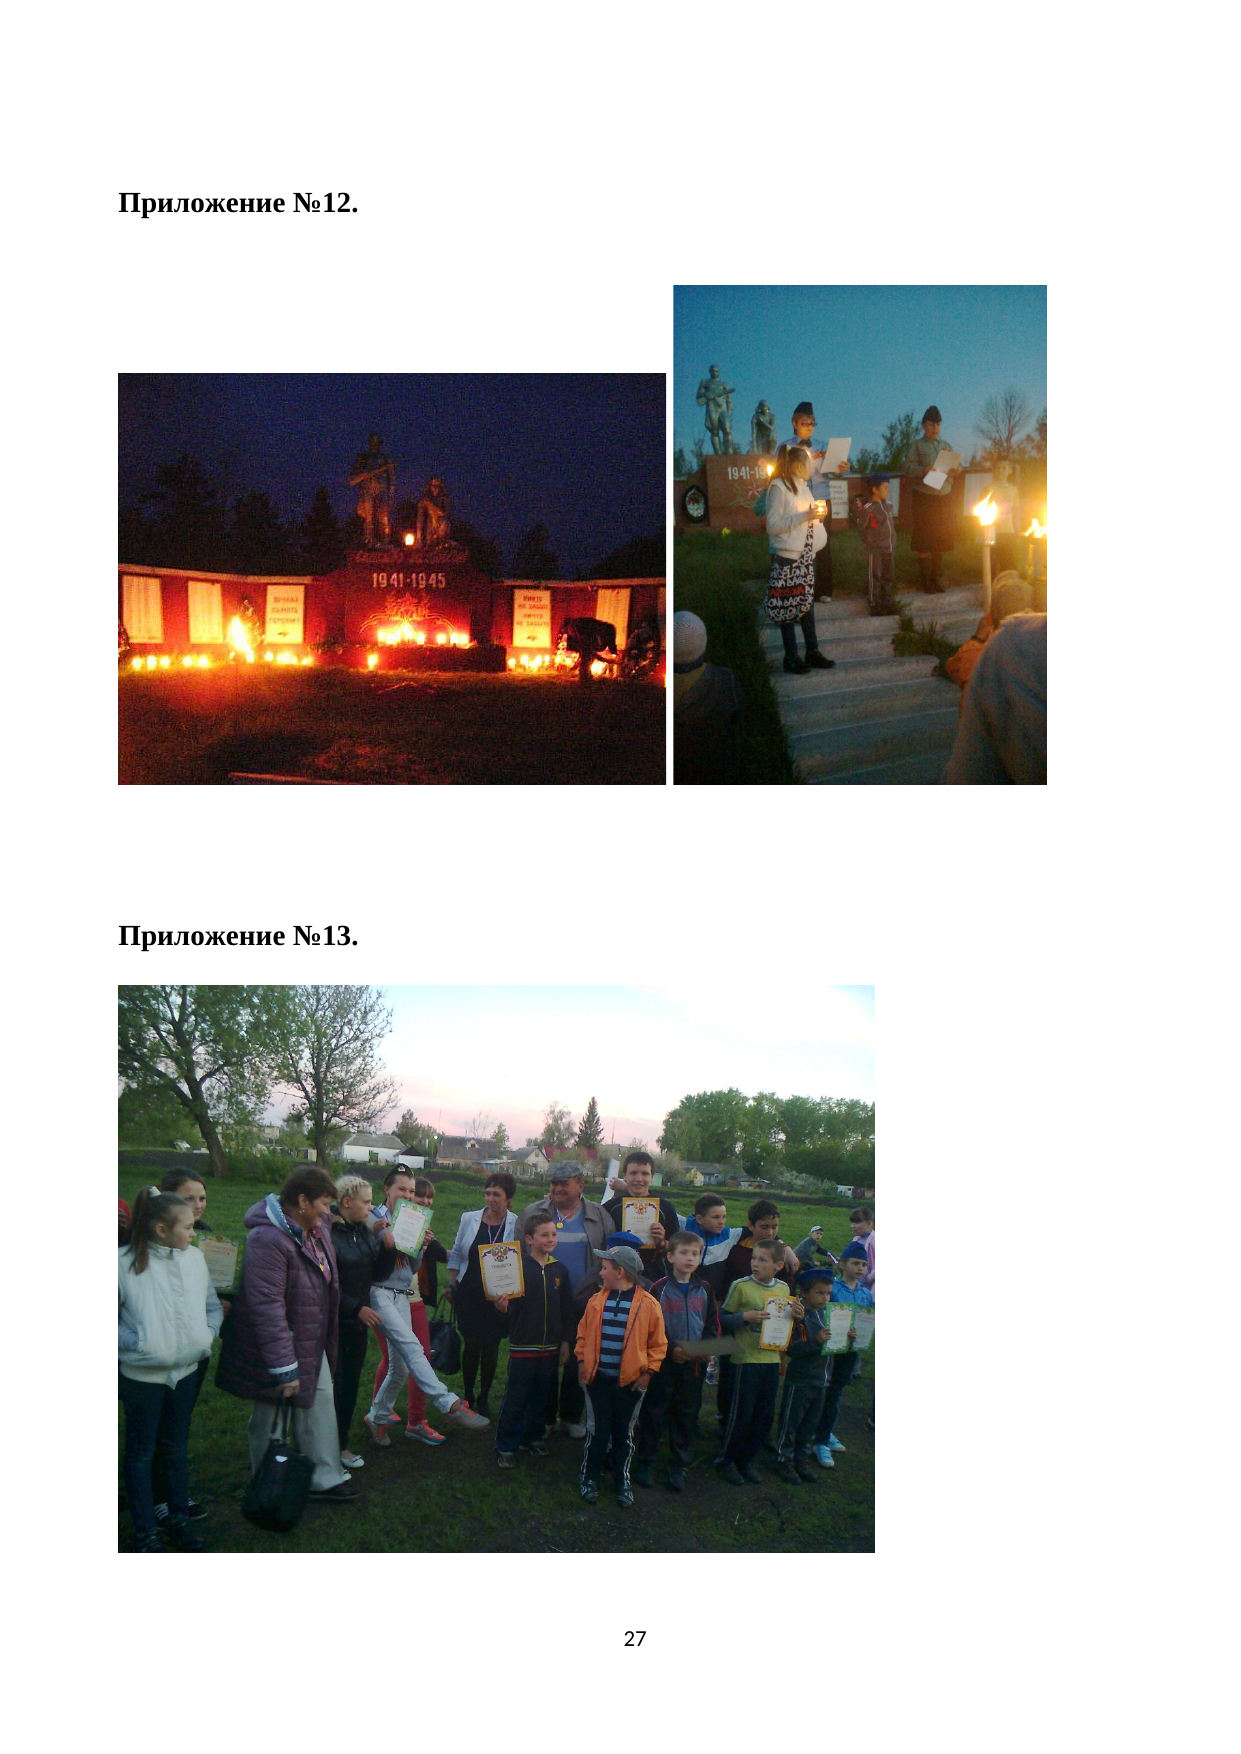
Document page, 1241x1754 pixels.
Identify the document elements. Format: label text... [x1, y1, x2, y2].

picture [673, 285, 1047, 785]
text Приложение №13. [118, 918, 1152, 952]
picture [118, 985, 875, 1553]
text Приложение №12. [118, 185, 1152, 219]
picture [118, 373, 667, 785]
